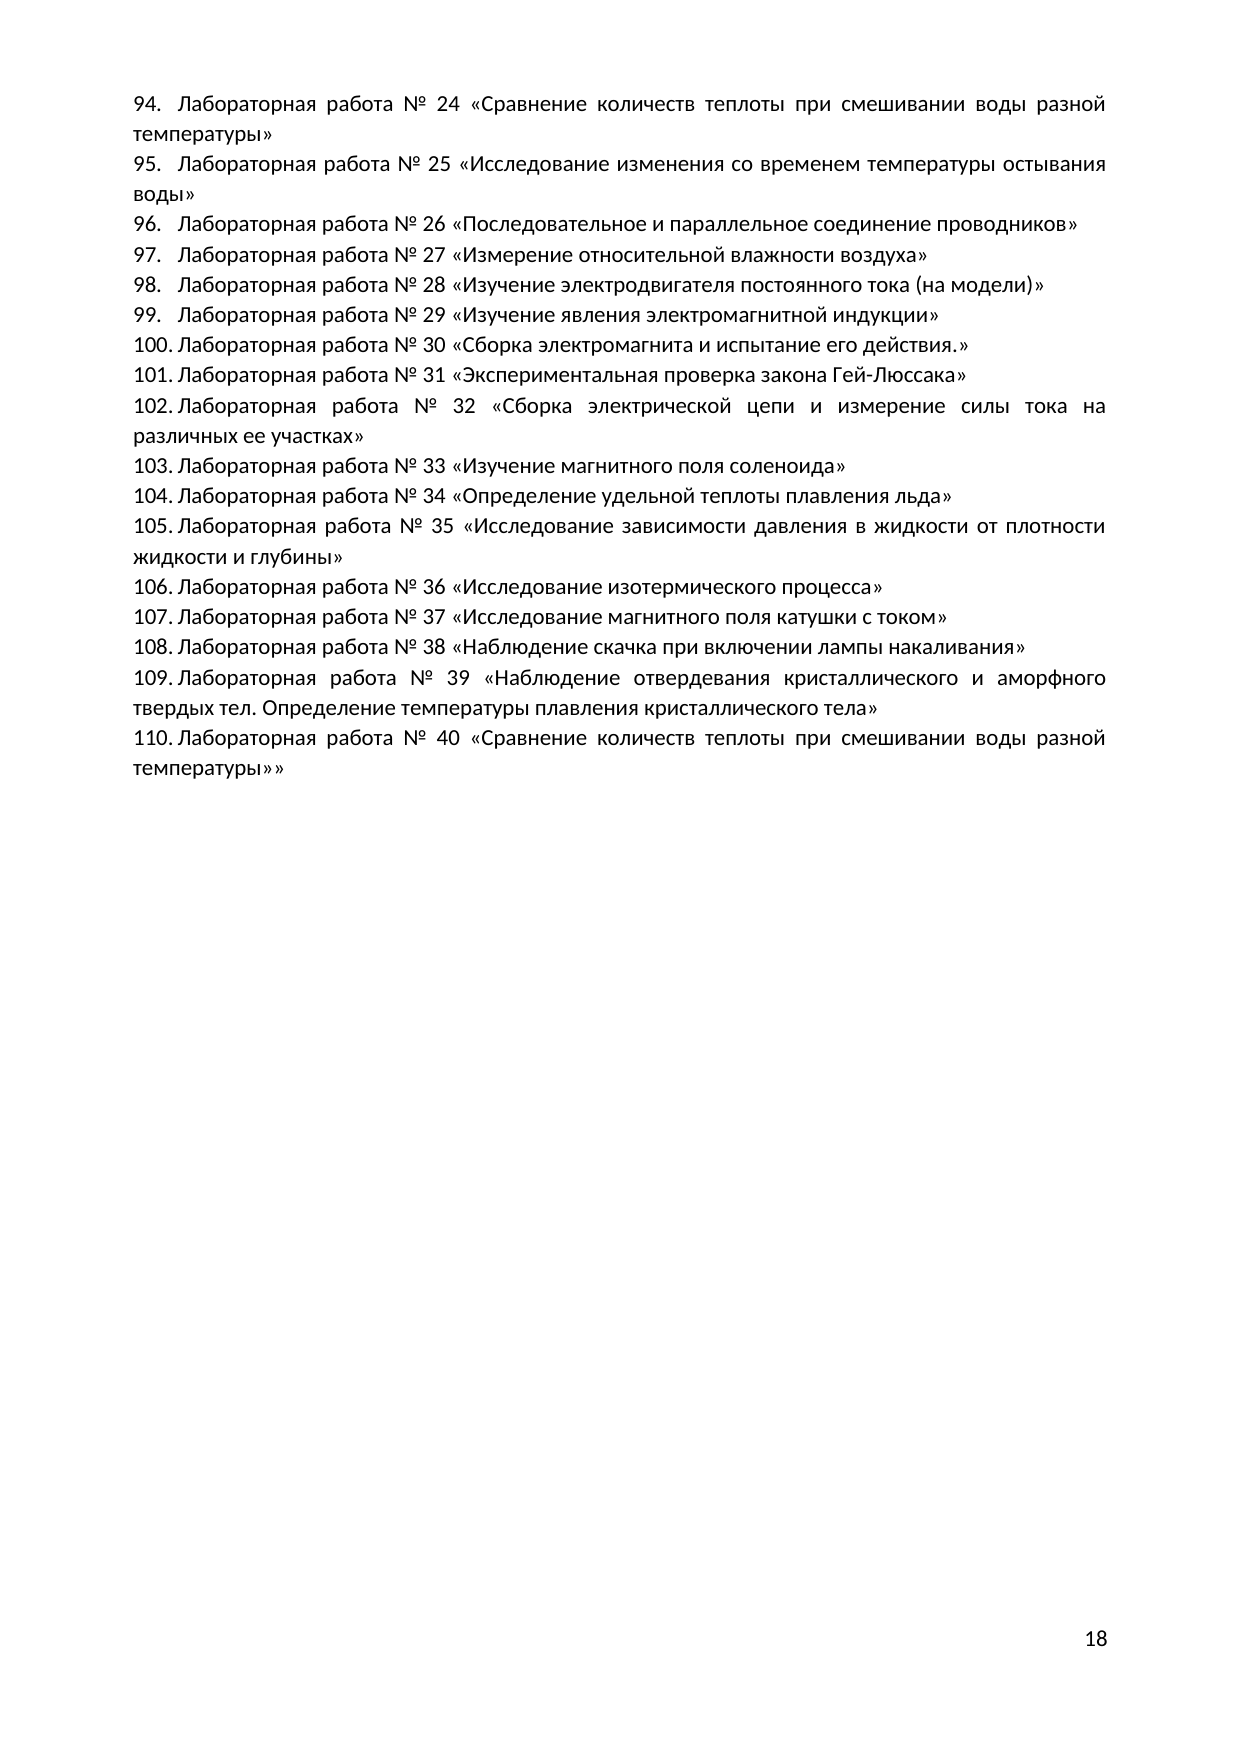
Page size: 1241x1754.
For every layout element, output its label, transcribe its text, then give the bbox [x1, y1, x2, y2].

list Лабораторная работа № 28 «Изучение электродвигателя постоянного тока (на модели)» [133, 270, 1107, 298]
list Лабораторная работа № 38 «Наблюдение скачка при включении лампы накаливания» [133, 632, 1107, 660]
list Лабораторная работа № 25 «Исследование изменения со временем температуры остывания воды» [133, 149, 1107, 207]
list Лабораторная работа № 34 «Определение удельной теплоты плавления льда» [133, 481, 1107, 509]
list Лабораторная работа № 40 «Сравнение количеств теплоты при смешивании воды разной температуры»» [133, 723, 1107, 781]
list Лабораторная работа № 33 «Изучение магнитного поля соленоида» [133, 451, 1107, 479]
list Лабораторная работа № 36 «Исследование изотермического процесса» [133, 572, 1107, 600]
list Лабораторная работа № 31 «Экспериментальная проверка закона Гей-Люссака» [133, 361, 1107, 388]
list Лабораторная работа № 27 «Измерение относительной влажности воздуха» [133, 240, 1107, 268]
list Лабораторная работа № 35 «Исследование зависимости давления в жидкости от плотности жидкости и глубины» [133, 512, 1107, 570]
list Лабораторная работа № 26 «Последовательное и параллельное соединение проводников» [133, 209, 1107, 237]
list Лабораторная работа № 24 «Сравнение количеств теплоты при смешивании воды разной температуры» [133, 89, 1107, 147]
list Лабораторная работа № 39 «Наблюдение отвердевания кристаллического и аморфного твердых тел. Определение температуры плавления кристаллического тела» [133, 663, 1107, 721]
list Лабораторная работа № 30 «Сборка электромагнита и испытание его действия.» [133, 330, 1107, 358]
list Лабораторная работа № 32 «Сборка электрической цепи и измерение силы тока на различных ее участках» [133, 391, 1107, 449]
list Лабораторная работа № 29 «Изучение явления электромагнитной индукции» [133, 300, 1107, 328]
list Лабораторная работа № 37 «Исследование магнитного поля катушки с током» [133, 602, 1107, 630]
